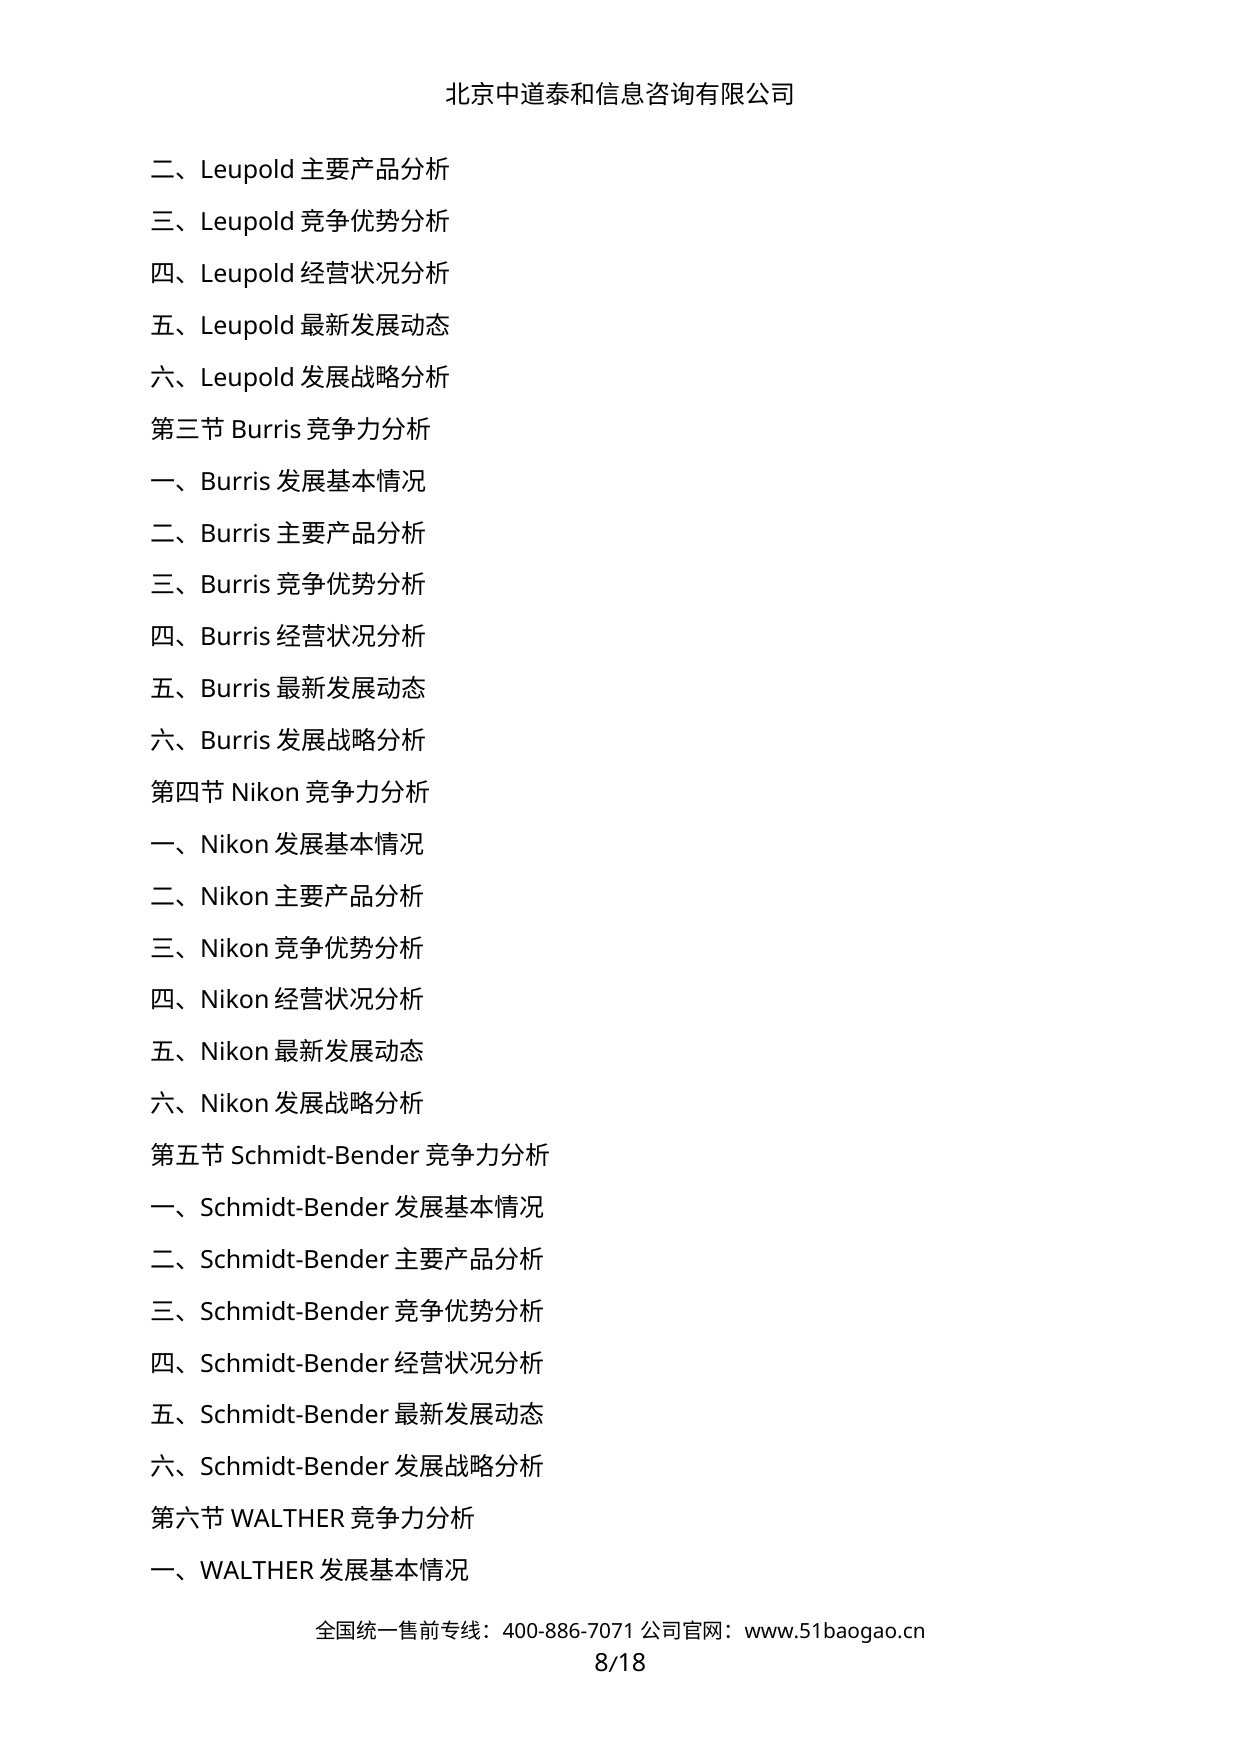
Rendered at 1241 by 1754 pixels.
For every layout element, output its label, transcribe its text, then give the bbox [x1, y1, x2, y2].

text 六、Nikon发展战略分析 [150, 1084, 1090, 1120]
text 五、Burris最新发展动态 [150, 669, 1090, 705]
text 第六节 WALTHER竞争力分析 [150, 1499, 1090, 1535]
text 一、WALTHER发展基本情况 [150, 1551, 1090, 1587]
text 四、Schmidt-Bender经营状况分析 [150, 1343, 1090, 1379]
text 三、Burris竞争优势分析 [150, 565, 1090, 601]
text 二、Schmidt-Bender主要产品分析 [150, 1239, 1090, 1276]
text 二、Leupold主要产品分析 [150, 150, 1090, 186]
text 二、Burris主要产品分析 [150, 513, 1090, 549]
text 四、Nikon经营状况分析 [150, 980, 1090, 1016]
text 三、Nikon竞争优势分析 [150, 928, 1090, 964]
text 五、Nikon最新发展动态 [150, 1032, 1090, 1068]
text 三、Schmidt-Bender竞争优势分析 [150, 1291, 1090, 1327]
text 一、Schmidt-Bender发展基本情况 [150, 1187, 1090, 1224]
text 第四节 Nikon竞争力分析 [150, 772, 1090, 809]
text 五、Leupold最新发展动态 [150, 306, 1090, 342]
text 四、Burris经营状况分析 [150, 617, 1090, 653]
text 第三节 Burris竞争力分析 [150, 409, 1090, 446]
text 一、Nikon发展基本情况 [150, 824, 1090, 861]
text 一、Burris发展基本情况 [150, 461, 1090, 497]
text 二、Nikon主要产品分析 [150, 876, 1090, 912]
text 三、Leupold竞争优势分析 [150, 202, 1090, 238]
text 六、Burris发展战略分析 [150, 721, 1090, 757]
text 第五节 Schmidt-Bender竞争力分析 [150, 1136, 1090, 1172]
text 六、Schmidt-Bender发展战略分析 [150, 1447, 1090, 1483]
text 四、Leupold经营状况分析 [150, 254, 1090, 290]
text 五、Schmidt-Bender最新发展动态 [150, 1395, 1090, 1431]
text 六、Leupold发展战略分析 [150, 357, 1090, 394]
